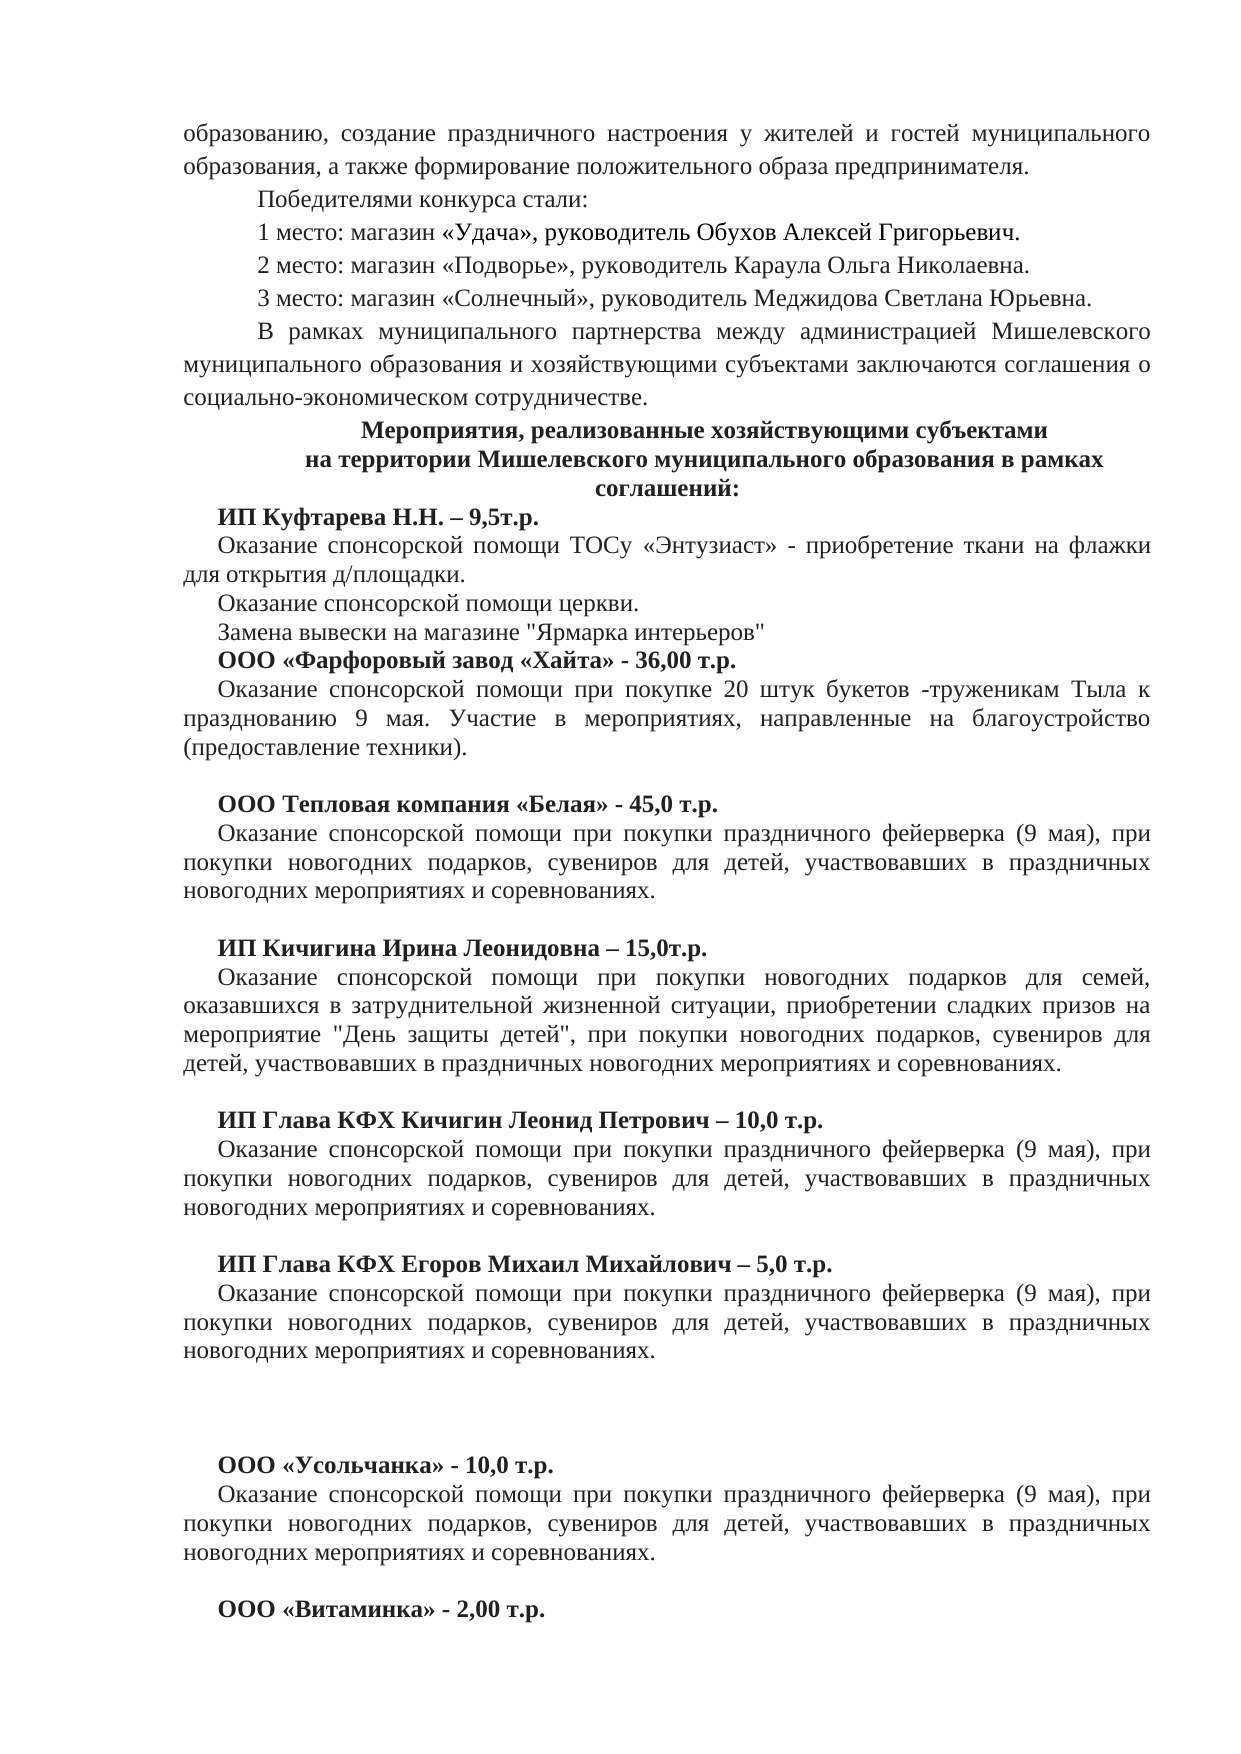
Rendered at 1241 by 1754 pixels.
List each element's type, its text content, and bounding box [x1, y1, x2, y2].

text Оказание спонсорской помощи при покупки праздничного фейерверка (9 мая), при покупки новогодних подарков, сувениров для детей, участвовавших в праздничных новогодних мероприятиях и соревнованиях. [183, 818, 1152, 904]
text Оказание спонсорской помощи при покупки праздничного фейерверка (9 мая), при покупки новогодних подарков, сувениров для детей, участвовавших в праздничных новогодних мероприятиях и соревнованиях. [183, 1134, 1152, 1220]
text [183, 118, 1152, 180]
text Замена вывески на магазине "Ярмарка интерьеров" [183, 617, 1152, 645]
text ООО Тепловая компания «Белая» - 45,0 т.р. [183, 789, 1152, 818]
text Оказание спонсорской помощи при покупки праздничного фейерверка (9 мая), при покупки новогодних подарков, сувениров для детей, участвовавших в праздничных новогодних мероприятиях и соревнованиях. [183, 1278, 1152, 1364]
text 1 место: магазин «Удача», руководитель Обухов Алексей Григорьевич. [183, 217, 1152, 246]
text Оказание спонсорской помощи при покупки праздничного фейерверка (9 мая), при покупки новогодних подарков, сувениров для детей, участвовавших в праздничных новогодних мероприятиях и соревнованиях. [183, 1479, 1152, 1565]
text ИП Кичигина Ирина Леонидовна – 15,0т.р. [183, 933, 1152, 962]
text ИП Куфтарева Н.Н. – 9,5т.р. [183, 502, 1152, 530]
text ИП Глава КФХ Кичигин Леонид Петрович – 10,0 т.р. [183, 1105, 1152, 1134]
text Мероприятия, реализованные хозяйствующими субъектами [183, 415, 1152, 444]
text Оказание спонсорской помощи церкви. [183, 588, 1152, 617]
text 3 место: магазин «Солнечный», руководитель Меджидова Светлана Юрьевна. [183, 283, 1152, 312]
text ООО «Усольчанка» - 10,0 т.р. [183, 1450, 1152, 1479]
text ИП Глава КФХ Егоров Михаил Михайлович – 5,0 т.р. [183, 1249, 1152, 1278]
text Победителями конкурса стали: [183, 184, 1152, 213]
text 2 место: магазин «Подворье», руководитель Караула Ольга Николаевна. [183, 250, 1152, 279]
text В рамках муниципального партнерства между администрацией Мишелевского муниципального образования и хозяйствующими субъектами заключаются соглашения о социально-экономическом сотрудничестве. [183, 316, 1152, 411]
text Оказание спонсорской помощи ТОСу «Энтузиаст» - приобретение ткани на флажки для открытия д/площадки. [183, 530, 1152, 588]
text на территории Мишелевского муниципального образования в рамках соглашений: [183, 444, 1152, 502]
text Оказание спонсорской помощи при покупке 20 штук букетов -труженикам Тыла к празднованию 9 мая. Участие в мероприятиях, направленные на благоустройство (предоставление техники). [183, 674, 1152, 760]
text Оказание спонсорской помощи при покупки новогодних подарков для семей, оказавшихся в затруднительной жизненной ситуации, приобретении сладких призов на мероприятие "День защиты детей", при покупки новогодних подарков, сувениров для детей, участвовавших в праздничных новогодних мероприятиях и соревнованиях. [183, 962, 1152, 1077]
text ООО «Фарфоровый завод «Хайта» - 36,00 т.р. [183, 645, 1152, 674]
text ООО «Витаминка» - 2,00 т.р. [183, 1594, 1152, 1623]
